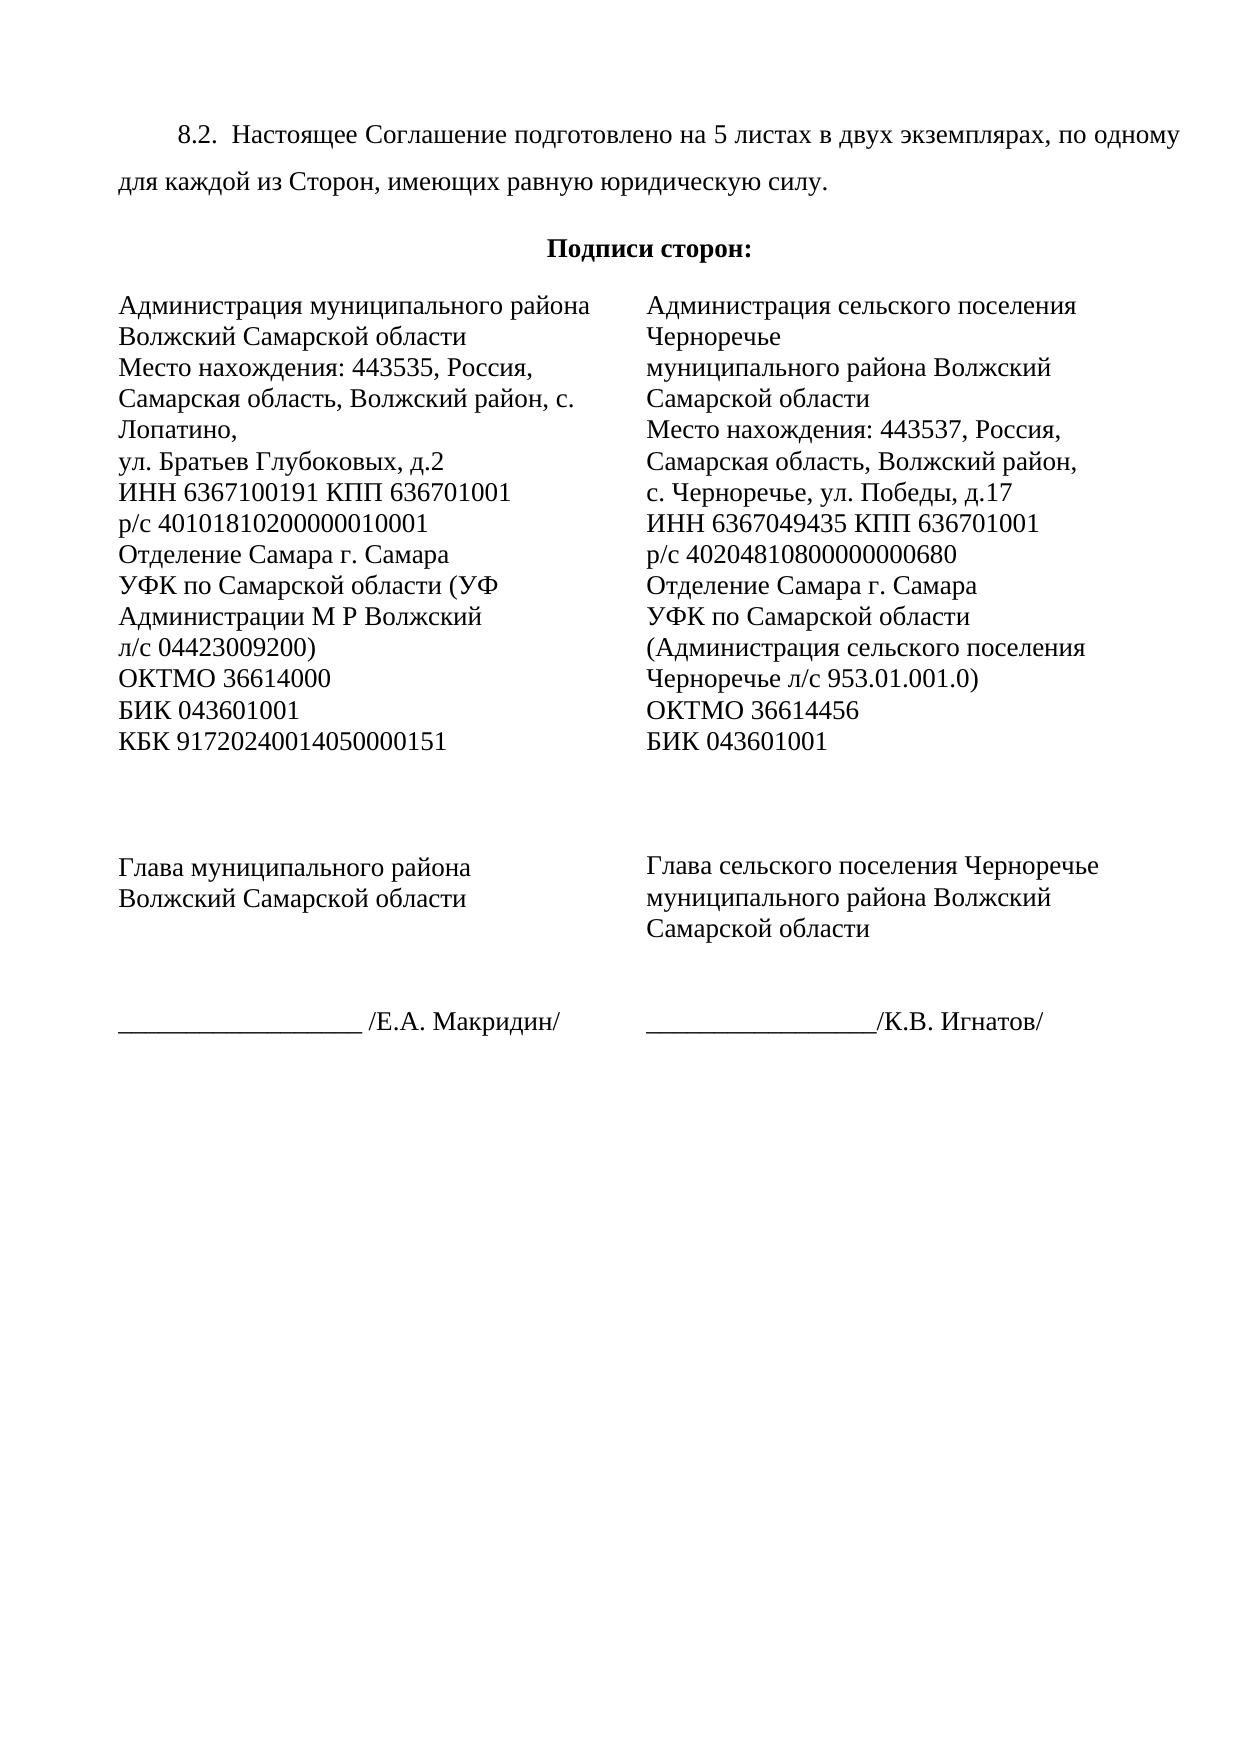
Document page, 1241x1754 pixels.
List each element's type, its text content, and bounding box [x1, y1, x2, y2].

table_cell Глава сельского поселения Черноречье муниципального района Волжский Самарской области [635, 787, 1137, 1005]
table_cell Глава муниципального района Волжский Самарской области [107, 787, 635, 1005]
table_cell _________________/К.В. Игнатов/ [635, 1005, 1137, 1036]
table_header Администрация муниципального района Волжский Самарской области Место нахождения: 443535, Россия, Самарская область, Волжский район, с. Лопатино, ул. Братьев Глубоковых, д.2 ИНН 6367100191 КПП 636701001 р/с 40101810200000010001 Отделение Самара г. Самара УФК по Самарской области (УФ Администрации М Р Волжский л/с 04423009200) ОКТМО 36614000 БИК 043601001 КБК 91720240014050000151 [107, 289, 635, 787]
text Подписи сторон: [118, 232, 1181, 263]
table_header Администрация сельского поселения Черноречье муниципального района Волжский Самарской области Место нахождения: 443537, Россия, Самарская область, Волжский район, с. Черноречье, ул. Победы, д.17 ИНН 6367049435 КПП 636701001 р/с 40204810800000000680 Отделение Самара г. Самара УФК по Самарской области (Администрация сельского поселения Черноречье л/с 953.01.001.0) ОКТМО 36614456 БИК 043601001 [635, 289, 1137, 787]
text 8.2. Настоящее Соглашение подготовлено на 5 листах в двух экземплярах, по одному для каждой из Сторон, имеющих равную юридическую силу. [118, 118, 1181, 196]
table_cell __________________ /Е.А. Макридин/ [107, 1005, 635, 1036]
